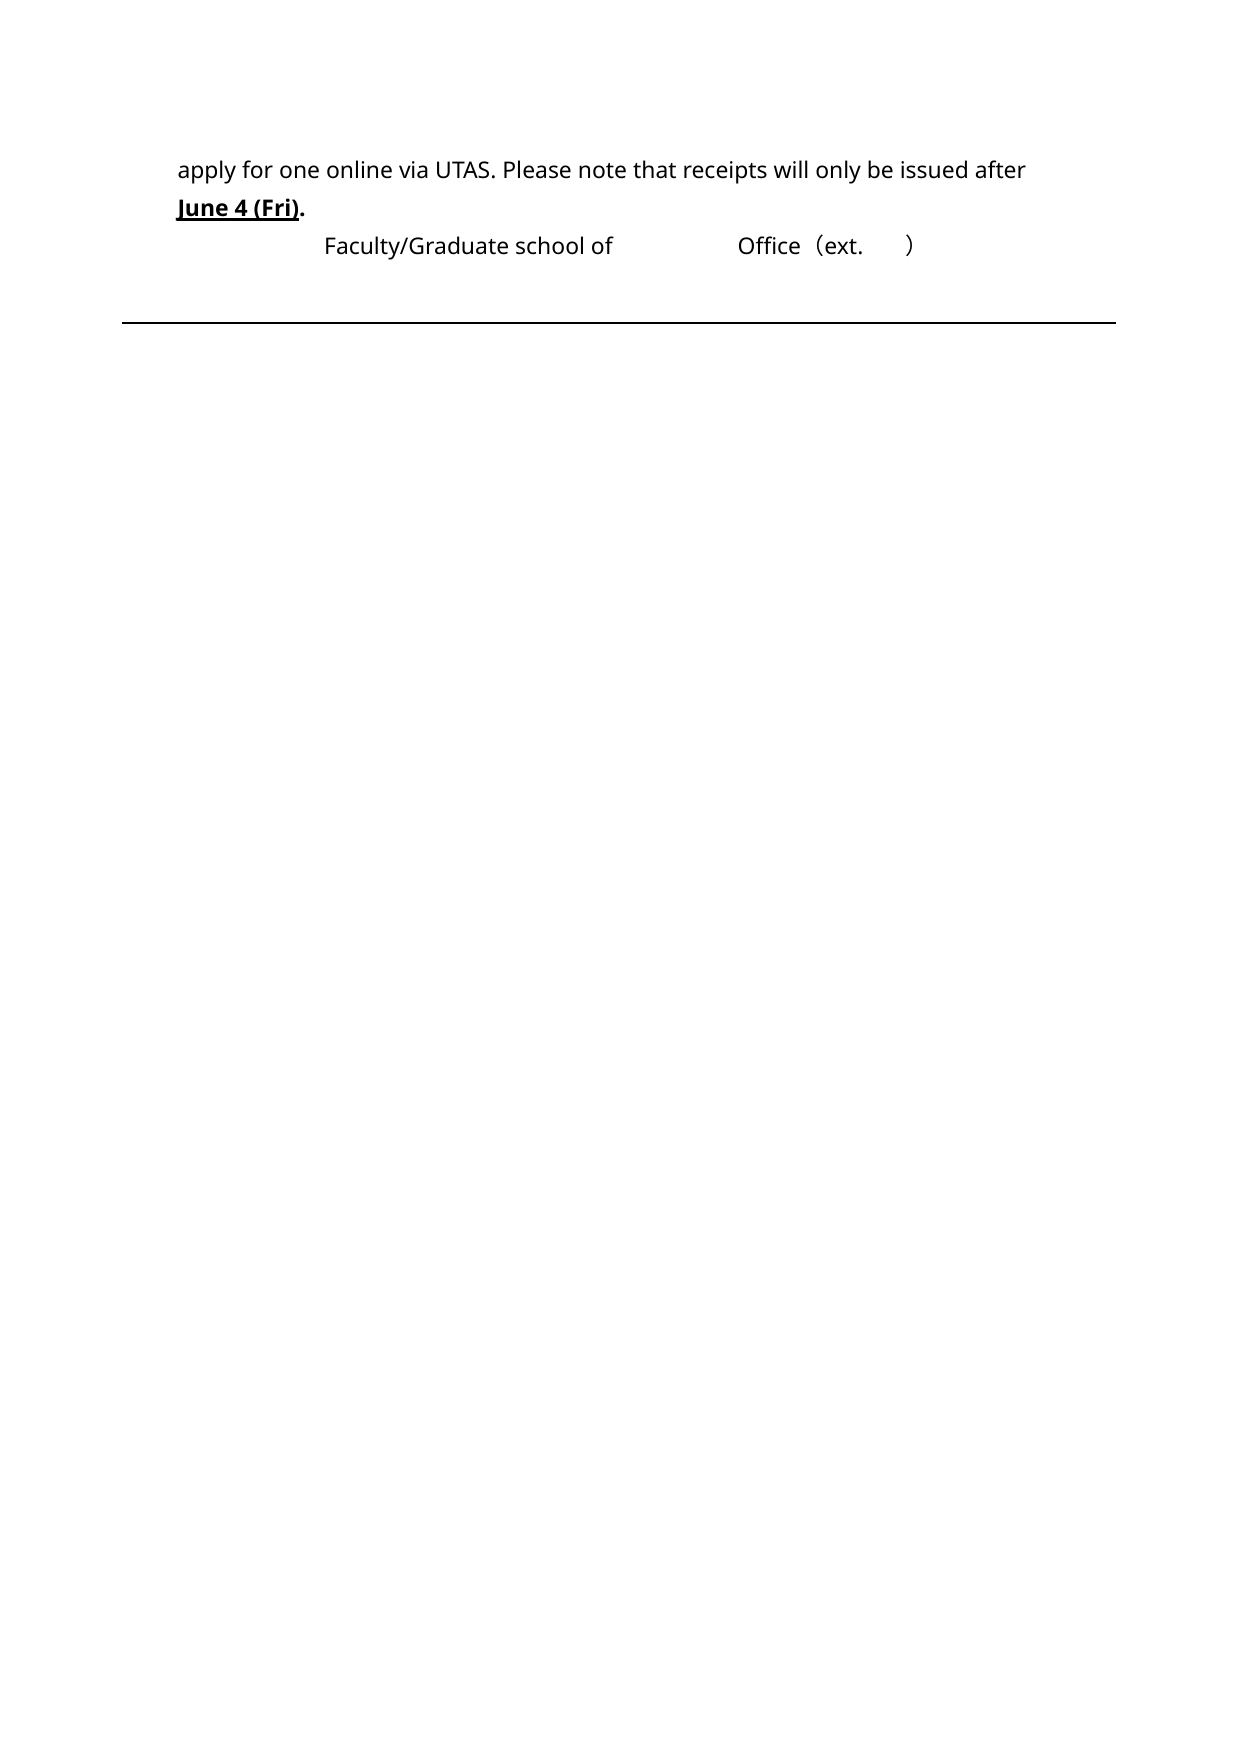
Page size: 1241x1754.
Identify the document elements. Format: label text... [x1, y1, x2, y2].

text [177, 151, 1063, 226]
text Faculty/Graduate school of Office（ext. ） [177, 226, 1063, 263]
